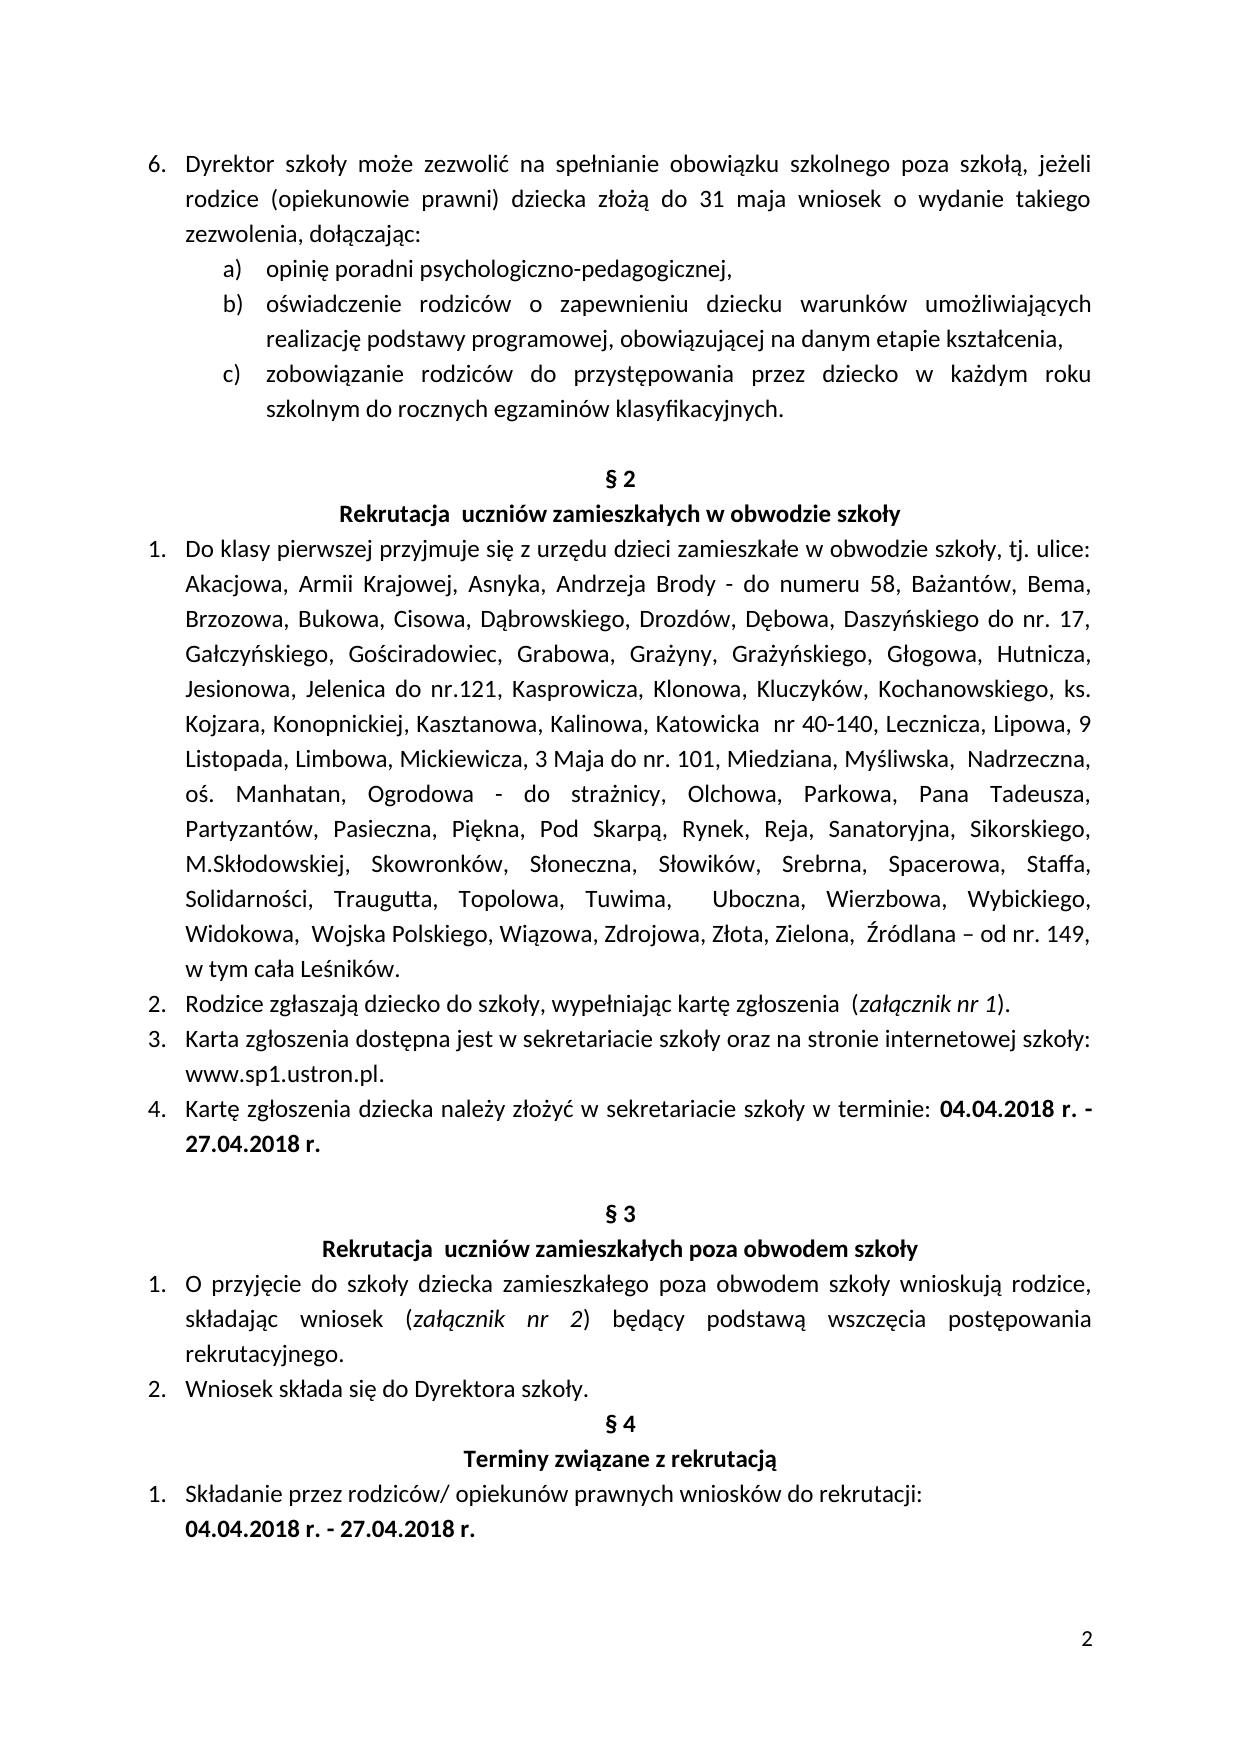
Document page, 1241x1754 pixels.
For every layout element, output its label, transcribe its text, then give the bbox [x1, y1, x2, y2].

list Rodzice zgłaszają dziecko do szkoły, wypełniając kartę zgłoszenia (załącznik nr 1). [148, 988, 1092, 1018]
list Rekrutacja uczniów zamieszkałych w obwodzie szkoły [148, 498, 1092, 528]
list § 4 [148, 1408, 1092, 1438]
list Kartę zgłoszenia dziecka należy złożyć w sekretariacie szkoły w terminie: 04.04.2018 r. - 27.04.2018 r. [148, 1093, 1092, 1158]
list Dyrektor szkoły może zezwolić na spełnianie obowiązku szkolnego poza szkołą, jeżeli rodzice (opiekunowie prawni) dziecka złożą do 31 maja wniosek o wydanie takiego zezwolenia, dołączając: [148, 148, 1092, 248]
list opinię poradni psychologiczno-pedagogicznej, [223, 253, 1092, 283]
text Rekrutacja uczniów zamieszkałych poza obwodem szkoły [148, 1233, 1092, 1263]
list Karta zgłoszenia dostępna jest w sekretariacie szkoły oraz na stronie internetowej szkoły: www.sp1.ustron.pl. [148, 1023, 1092, 1088]
list Wniosek składa się do Dyrektora szkoły. [148, 1373, 1092, 1403]
list zobowiązanie rodziców do przystępowania przez dziecko w każdym roku szkolnym do rocznych egzaminów klasyfikacyjnych. [223, 358, 1092, 423]
list Składanie przez rodziców/ opiekunów prawnych wniosków do rekrutacji: 04.04.2018 r. - 27.04.2018 r. [148, 1478, 1092, 1543]
list oświadczenie rodziców o zapewnieniu dziecku warunków umożliwiających realizację podstawy programowej, obowiązującej na danym etapie kształcenia, [223, 288, 1092, 353]
list O przyjęcie do szkoły dziecka zamieszkałego poza obwodem szkoły wnioskują rodzice, składając wniosek (załącznik nr 2) będący podstawą wszczęcia postępowania rekrutacyjnego. [148, 1268, 1092, 1368]
list Do klasy pierwszej przyjmuje się z urzędu dzieci zamieszkałe w obwodzie szkoły, tj. ulice: Akacjowa, Armii Krajowej, Asnyka, Andrzeja Brody - do numeru 58, Bażantów, Bema, Brzozowa, Bukowa, Cisowa, Dąbrowskiego, Drozdów, Dębowa, Daszyńskiego do nr. 17, Gałczyńskiego, Gościradowiec, Grabowa, Grażyny, Grażyńskiego, Głogowa, Hutnicza, Jesionowa, Jelenica do nr.121, Kasprowicza, Klonowa, Kluczyków, Kochanowskiego, ks. Kojzara, Konopnickiej, Kasztanowa, Kalinowa, Katowicka nr 40-140, Lecznicza, Lipowa, 9 Listopada, Limbowa, Mickiewicza, 3 Maja do nr. 101, Miedziana, Myśliwska, Nadrzeczna, oś. Manhatan, Ogrodowa - do strażnicy, Olchowa, Parkowa, Pana Tadeusza, Partyzantów, Pasieczna, Piękna, Pod Skarpą, Rynek, Reja, Sanatoryjna, Sikorskiego, M.Skłodowskiej, Skowronków, Słoneczna, Słowików, Srebrna, Spacerowa, Staffa, Solidarności, Traugutta, Topolowa, Tuwima, Uboczna, Wierzbowa, Wybickiego, Widokowa, Wojska Polskiego, Wiązowa, Zdrojowa, Złota, Zielona, Źródlana – od nr. 149, w tym cała Leśników. [148, 533, 1092, 983]
text § 2 [148, 463, 1092, 493]
list § 3 [148, 1198, 1092, 1228]
list Terminy związane z rekrutacją [148, 1443, 1092, 1473]
